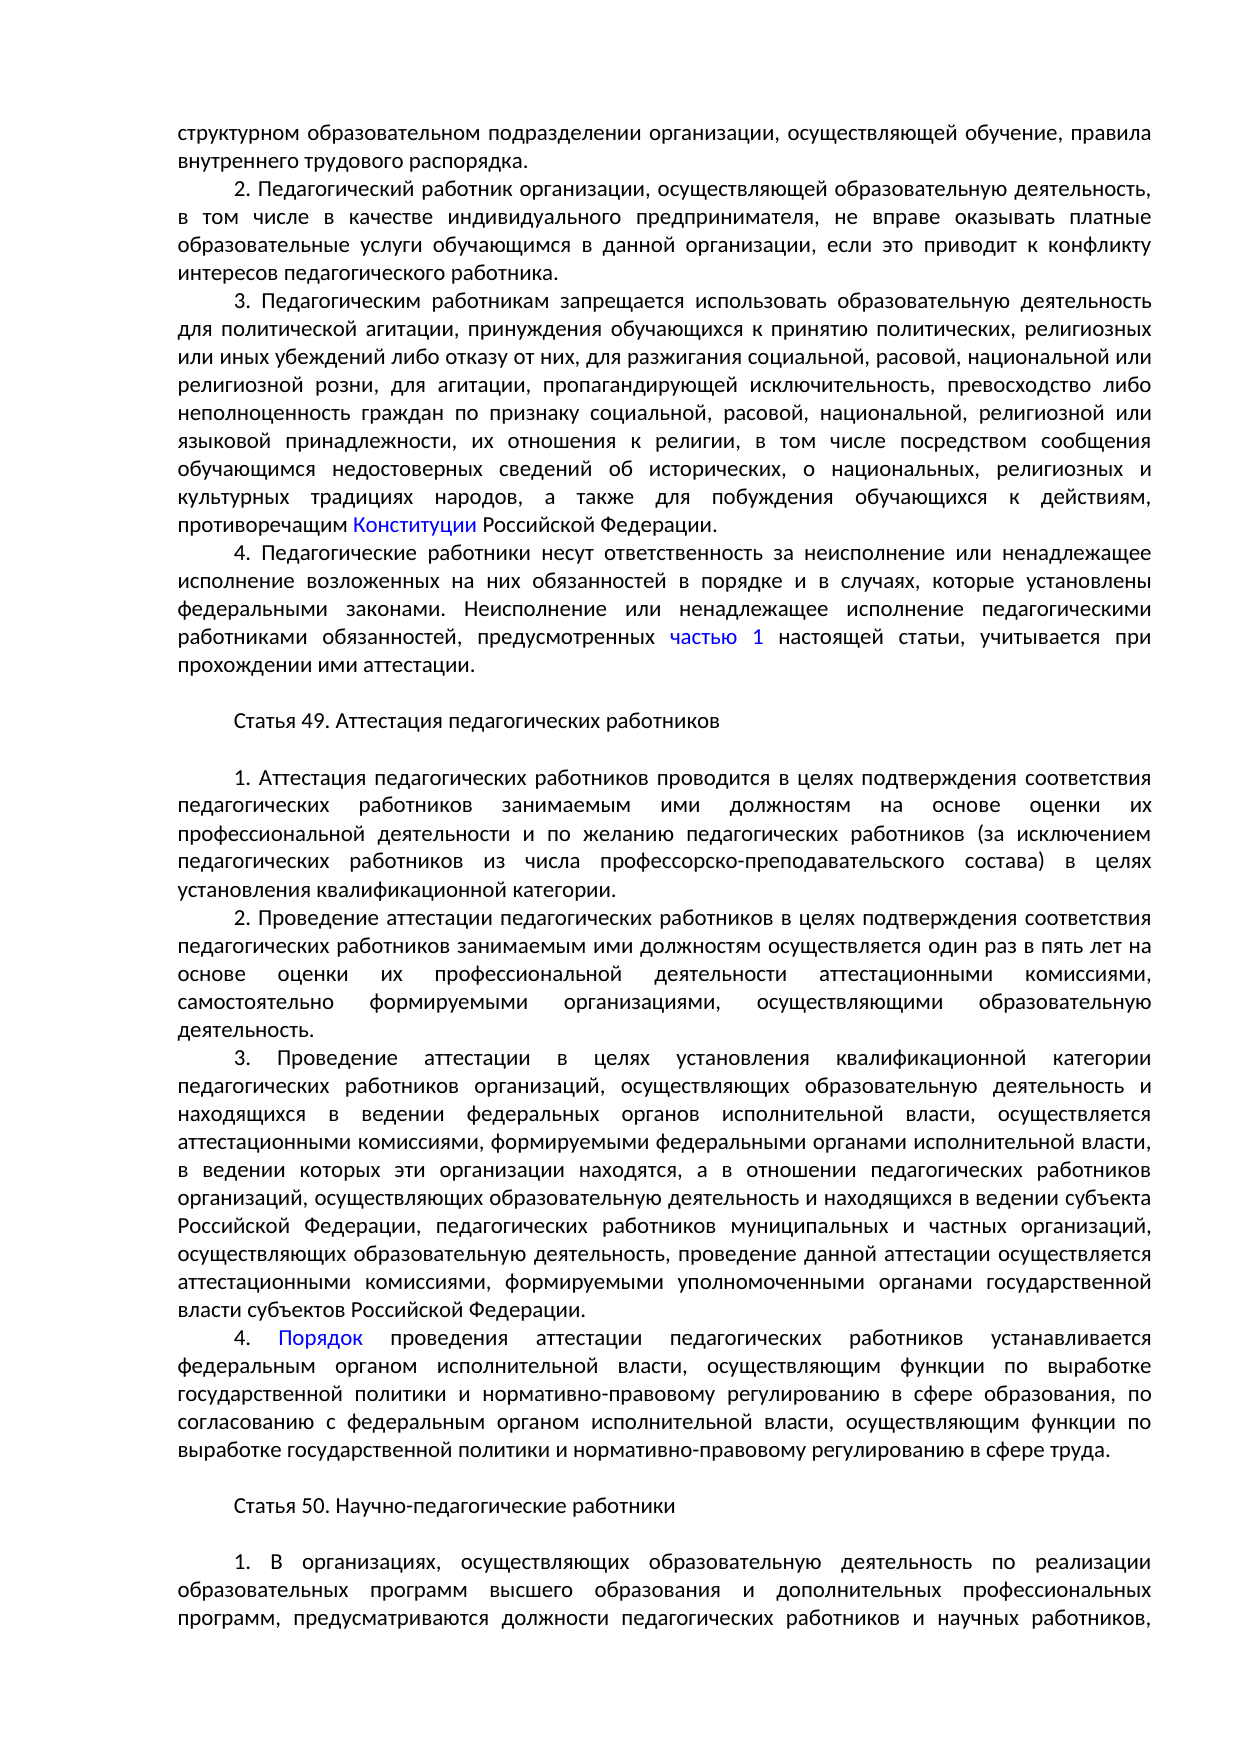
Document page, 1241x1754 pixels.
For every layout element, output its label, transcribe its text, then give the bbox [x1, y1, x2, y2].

text 3. Проведение аттестации в целях установления квалификационной категории педагогических работников организаций, осуществляющих образовательную деятельность и находящихся в ведении федеральных органов исполнительной власти, осуществляется аттестационными комиссиями, формируемыми федеральными органами исполнительной власти, в ведении которых эти организации находятся, а в отношении педагогических работников организаций, осуществляющих образовательную деятельность и находящихся в ведении субъекта Российской Федерации, педагогических работников муниципальных и частных организаций, осуществляющих образовательную деятельность, проведение данной аттестации осуществляется аттестационными комиссиями, формируемыми уполномоченными органами государственной власти субъектов Российской Федерации. [177, 1043, 1152, 1323]
text Статья 49. Аттестация педагогических работников [177, 707, 1152, 734]
text 2. Проведение аттестации педагогических работников в целях подтверждения соответствия педагогических работников занимаемым ими должностям осуществляется один раз в пять лет на основе оценки их профессиональной деятельности аттестационными комиссиями, самостоятельно формируемыми организациями, осуществляющими образовательную деятельность. [177, 903, 1152, 1043]
text 1. Аттестация педагогических работников проводится в целях подтверждения соответствия педагогических работников занимаемым ими должностям на основе оценки их профессиональной деятельности и по желанию педагогических работников (за исключением педагогических работников из числа профессорско-преподавательского состава) в целях установления квалификационной категории. [177, 763, 1152, 903]
text 2. Педагогический работник организации, осуществляющей образовательную деятельность, в том числе в качестве индивидуального предпринимателя, не вправе оказывать платные образовательные услуги обучающимся в данной организации, если это приводит к конфликту интересов педагогического работника. [177, 174, 1152, 286]
text 3. Педагогическим работникам запрещается использовать образовательную деятельность для политической агитации, принуждения обучающихся к принятию политических, религиозных или иных убеждений либо отказу от них, для разжигания социальной, расовой, национальной или религиозной розни, для агитации, пропагандирующей исключительность, превосходство либо неполноценность граждан по признаку социальной, расовой, национальной, религиозной или языковой принадлежности, их отношения к религии, в том числе посредством сообщения обучающимся недостоверных сведений об исторических, о национальных, религиозных и культурных традициях народов, а также для побуждения обучающихся к действиям, противоречащим Конституции Российской Федерации. [177, 286, 1152, 538]
text 4. Педагогические работники несут ответственность за неисполнение или ненадлежащее исполнение возложенных на них обязанностей в порядке и в случаях, которые установлены федеральными законами. Неисполнение или ненадлежащее исполнение педагогическими работниками обязанностей, предусмотренных частью 1 настоящей статьи, учитывается при прохождении ими аттестации. [177, 538, 1152, 678]
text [177, 118, 1152, 174]
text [177, 1547, 1152, 1631]
text Статья 50. Научно-педагогические работники [177, 1491, 1152, 1519]
text 4. Порядок проведения аттестации педагогических работников устанавливается федеральным органом исполнительной власти, осуществляющим функции по выработке государственной политики и нормативно-правовому регулированию в сфере образования, по согласованию с федеральным органом исполнительной власти, осуществляющим функции по выработке государственной политики и нормативно-правовому регулированию в сфере труда. [177, 1323, 1152, 1463]
